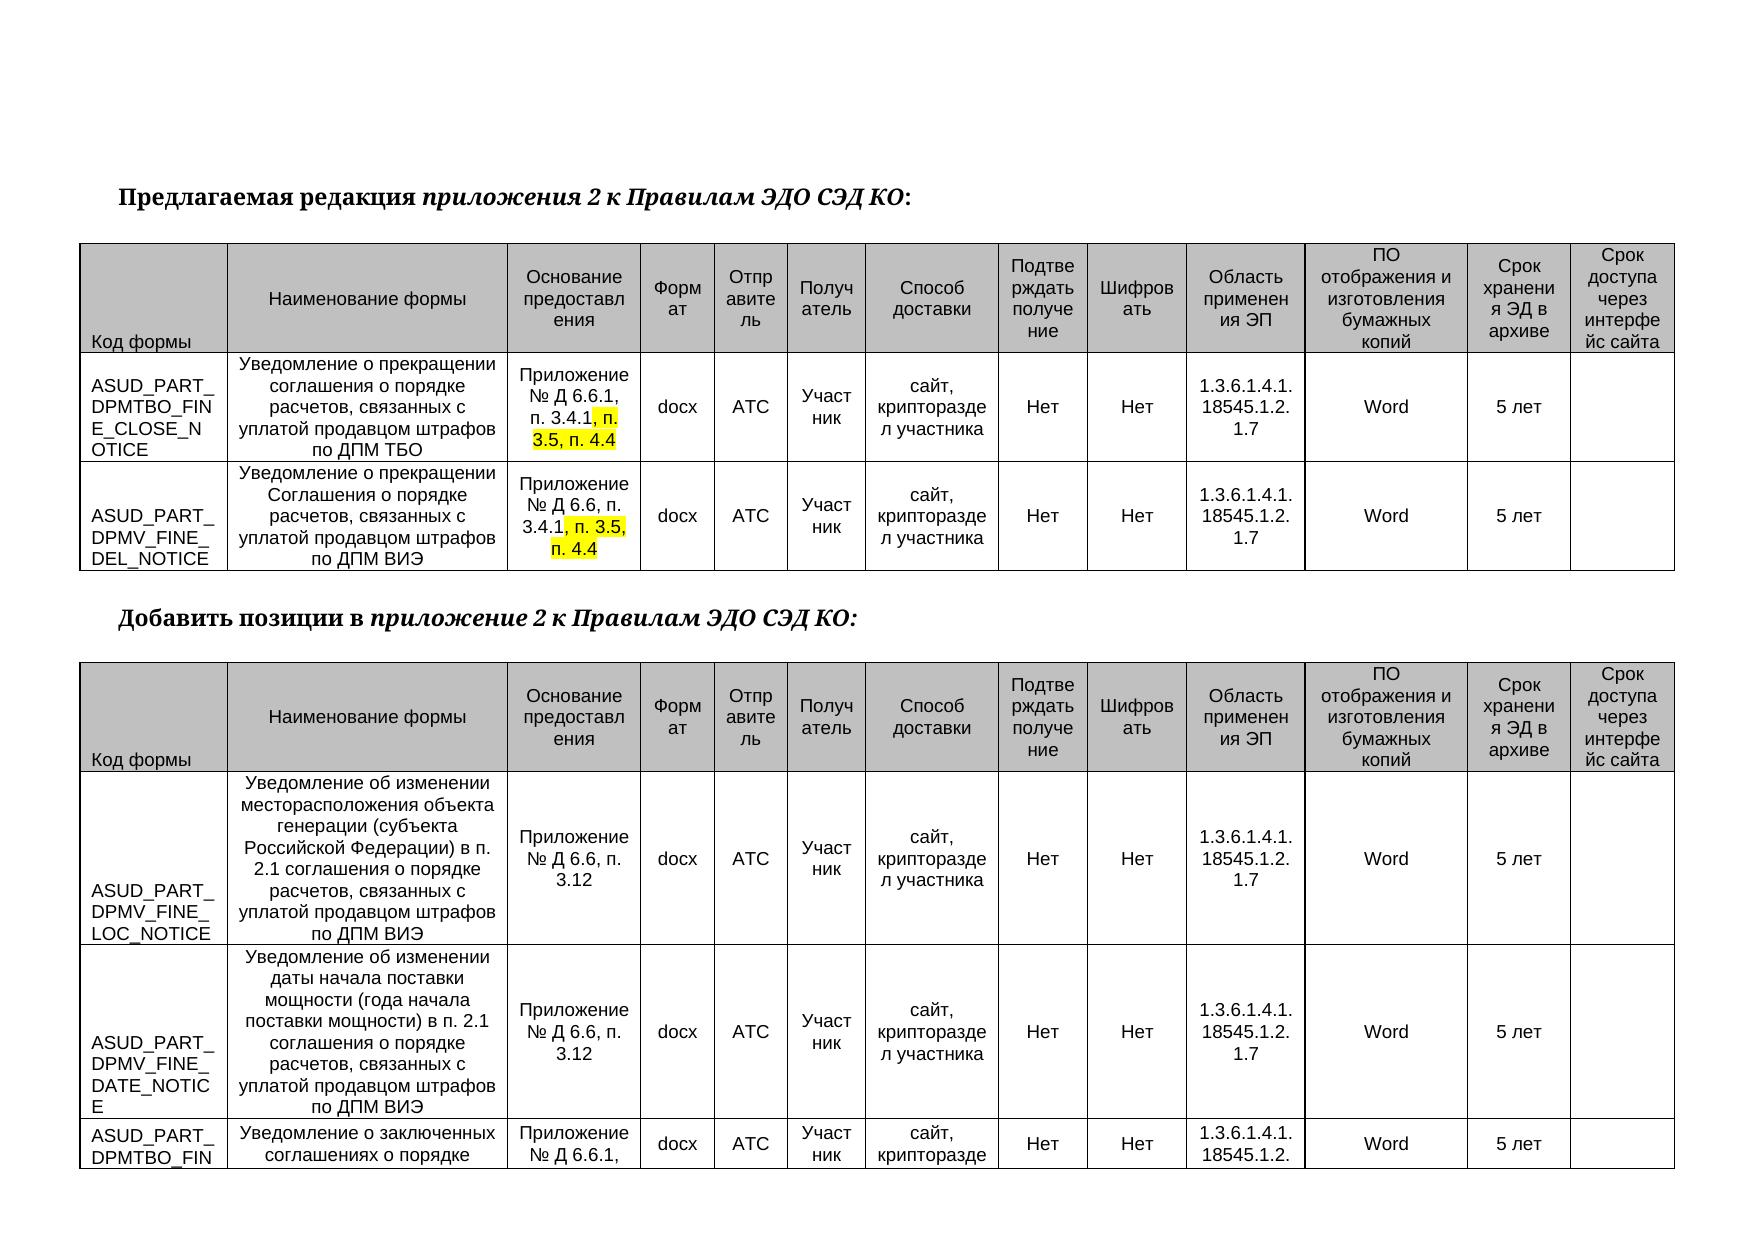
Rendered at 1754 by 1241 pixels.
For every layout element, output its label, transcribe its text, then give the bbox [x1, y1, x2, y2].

table_header Код формы [81, 244, 227, 352]
table_header Получатель [788, 663, 865, 771]
table_cell Word [1306, 353, 1467, 461]
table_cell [228, 1119, 507, 1168]
table_header Шифровать [1088, 663, 1186, 771]
table_cell Приложение № Д 6.6, п. 3.12 [508, 772, 640, 944]
table_cell Приложение № Д 6.6, п. 3.4.1, п. 3.5, п. 4.4 [508, 462, 640, 570]
table_cell docx [641, 353, 714, 461]
table_cell Word [1306, 945, 1467, 1118]
table_cell Нет [1088, 353, 1186, 461]
table_header Отправитель [715, 663, 787, 771]
table_cell Участник [788, 353, 865, 461]
table_cell Нет [1088, 772, 1186, 944]
table_header Срок доступа через интерфейс сайта [1571, 244, 1674, 352]
table_cell [1571, 772, 1674, 944]
text Предлагаемая редакция приложения 2 к Правилам ЭДО СЭД КО: [118, 181, 1636, 212]
table_cell Уведомление о прекращении Соглашения о порядке расчетов, связанных с уплатой продавцом штрафов по ДПМ ВИЭ [228, 462, 507, 570]
table_cell ASUD_PART_DPMV_FINE_DEL_NOTICE [81, 462, 227, 570]
table_cell Word [1306, 1119, 1467, 1168]
table_cell Нет [1088, 1119, 1186, 1168]
table_cell Нет [1088, 945, 1186, 1118]
table_cell Участник [788, 462, 865, 570]
table_cell 5 лет [1468, 945, 1570, 1118]
table_cell АТС [715, 1119, 787, 1168]
table_cell АТС [715, 945, 787, 1118]
table_cell ASUD_PART_DPMV_FINE_DATE_NOTICE [81, 945, 227, 1118]
table_cell 5 лет [1468, 353, 1570, 461]
table_cell [1571, 353, 1674, 461]
table_header Срок хранения ЭД в архиве [1468, 244, 1570, 352]
table_header Наименование формы [228, 663, 507, 771]
table_cell 1.3.6.1.4.1.18545.1.2.1.7 [1187, 772, 1304, 944]
table_cell Участник [788, 945, 865, 1118]
table_header Срок доступа через интерфейс сайта [1571, 663, 1674, 771]
table_cell ASUD_PART_DPMV_FINE_LOC_NOTICE [81, 772, 227, 944]
table_cell Нет [999, 945, 1087, 1118]
table_header Формат [641, 663, 714, 771]
table_header Основание предоставления [508, 244, 640, 352]
table_cell АТС [715, 462, 787, 570]
table_cell [1571, 945, 1674, 1118]
table_cell 5 лет [1468, 462, 1570, 570]
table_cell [81, 1119, 227, 1168]
table_cell АТС [715, 772, 787, 944]
table_cell 1.3.6.1.4.1.18545.1.2.1.7 [1187, 353, 1304, 461]
table_cell Участник [788, 1119, 865, 1168]
table_header ПО отображения и изготовления бумажных копий [1306, 663, 1467, 771]
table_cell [508, 1119, 640, 1168]
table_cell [866, 1119, 998, 1168]
table_cell сайт, криптораздел участника [866, 462, 998, 570]
table_cell docx [641, 772, 714, 944]
table_header Подтверждать получение [999, 663, 1087, 771]
table_cell docx [641, 462, 714, 570]
table_header Способ доставки [866, 663, 998, 771]
table_cell docx [641, 1119, 714, 1168]
table_cell сайт, криптораздел участника [866, 353, 998, 461]
table_cell docx [641, 945, 714, 1118]
table_header ПО отображения и изготовления бумажных копий [1306, 244, 1467, 352]
table_cell Нет [1088, 462, 1186, 570]
table_header Срок хранения ЭД в архиве [1468, 663, 1570, 771]
table_cell Участник [788, 772, 865, 944]
table_cell Уведомление о прекращении соглашения о порядке расчетов, связанных с уплатой продавцом штрафов по ДПМ ТБО [228, 353, 507, 461]
table_cell Нет [999, 1119, 1087, 1168]
table_cell Приложение № Д 6.6.1, п. 3.4.1, п. 3.5, п. 4.4 [508, 353, 640, 461]
table_cell сайт, криптораздел участника [866, 772, 998, 944]
table_cell Уведомление об изменении даты начала поставки мощности (года начала поставки мощности) в п. 2.1 соглашения о порядке расчетов, связанных с уплатой продавцом штрафов по ДПМ ВИЭ [228, 945, 507, 1118]
table_header Получатель [788, 244, 865, 352]
table_header Область применения ЭП [1187, 244, 1304, 352]
table_header Код формы [81, 663, 227, 771]
table_cell Word [1306, 462, 1467, 570]
table_cell Приложение № Д 6.6, п. 3.12 [508, 945, 640, 1118]
table_cell 5 лет [1468, 772, 1570, 944]
table_cell сайт, криптораздел участника [866, 945, 998, 1118]
table_header Отправитель [715, 244, 787, 352]
table_cell 1.3.6.1.4.1.18545.1.2.1.7 [1187, 462, 1304, 570]
table_header Область применения ЭП [1187, 663, 1304, 771]
table_header Формат [641, 244, 714, 352]
table_cell 5 лет [1468, 1119, 1570, 1168]
table_cell Уведомление об изменении месторасположения объекта генерации (субъекта Российской Федерации) в п. 2.1 соглашения о порядке расчетов, связанных с уплатой продавцом штрафов по ДПМ ВИЭ [228, 772, 507, 944]
table_cell АТС [715, 353, 787, 461]
table_cell Нет [999, 772, 1087, 944]
table_cell ASUD_PART_DPMTBO_FINE_CLOSE_NOTICE [81, 353, 227, 461]
table_header Наименование формы [228, 244, 507, 352]
table_header Подтверждать получение [999, 244, 1087, 352]
table_cell [1571, 1119, 1674, 1168]
table_header Шифровать [1088, 244, 1186, 352]
table_cell [1571, 462, 1674, 570]
text Добавить позиции в приложение 2 к Правилам ЭДО СЭД КО: [118, 602, 1636, 633]
table_cell Word [1306, 772, 1467, 944]
table_cell 1.3.6.1.4.1.18545.1.2.1.7 [1187, 945, 1304, 1118]
table_cell Нет [999, 353, 1087, 461]
table_header Способ доставки [866, 244, 998, 352]
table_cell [1187, 1119, 1304, 1168]
table_header Основание предоставления [508, 663, 640, 771]
table_cell Нет [999, 462, 1087, 570]
